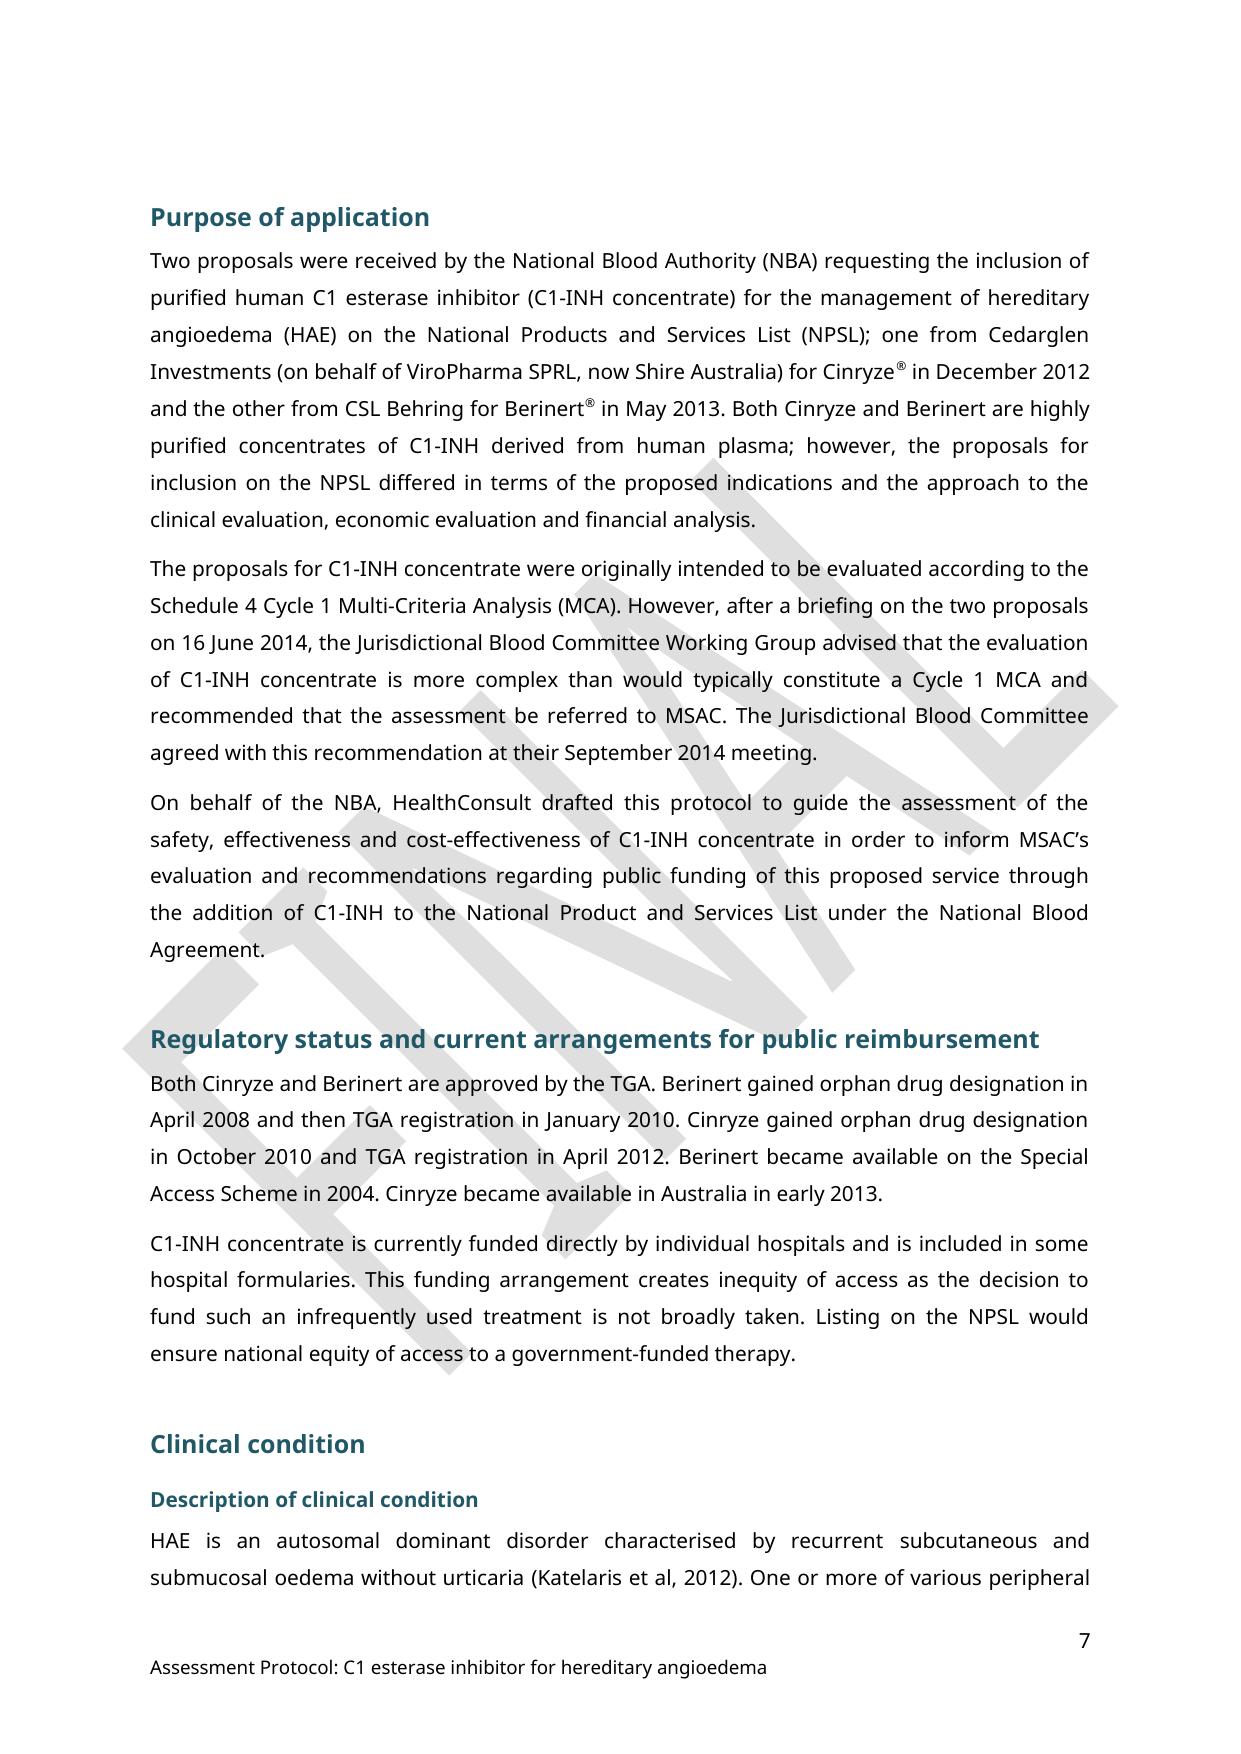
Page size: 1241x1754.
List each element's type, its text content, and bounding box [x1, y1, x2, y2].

subtitle Clinical condition [150, 1426, 1090, 1460]
text The proposals for C1-INH concentrate were originally intended to be evaluated according to the Schedule 4 Cycle 1 Multi-Criteria Analysis (MCA). However, after a briefing on the two proposals on 16 June 2014, the Jurisdictional Blood Committee Working Group advised that the evaluation of C1-INH concentrate is more complex than would typically constitute a Cycle 1 MCA and recommended that the assessment be referred to MSAC. The Jurisdictional Blood Committee agreed with this recommendation at their September 2014 meeting. [150, 554, 1090, 767]
text C1-INH concentrate is currently funded directly by individual hospitals and is included in some hospital formularies. This funding arrangement creates inequity of access as the decision to fund such an infrequently used treatment is not broadly taken. Listing on the NPSL would ensure national equity of access to a government-funded therapy. [150, 1229, 1090, 1368]
subtitle Purpose of application [150, 200, 1090, 234]
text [150, 1526, 1090, 1592]
text Both Cinryze and Berinert are approved by the TGA. Berinert gained orphan drug designation in April 2008 and then TGA registration in January 2010. Cinryze gained orphan drug designation in October 2010 and TGA registration in April 2012. Berinert became available on the Special Access Scheme in 2004. Cinryze became available in Australia in early 2013. [150, 1069, 1090, 1208]
subtitle Description of clinical condition [150, 1485, 1090, 1514]
text On behalf of the NBA, HealthConsult drafted this protocol to guide the assessment of the safety, effectiveness and cost-effectiveness of C1-INH concentrate in order to inform MSAC’s evaluation and recommendations regarding public funding of this proposed service through the addition of C1-INH to the National Product and Services List under the National Blood Agreement. [150, 788, 1090, 964]
subtitle Regulatory status and current arrangements for public reimbursement [150, 1022, 1090, 1056]
text Two proposals were received by the National Blood Authority (NBA) requesting the inclusion of purified human C1 esterase inhibitor (C1-INH concentrate) for the management of hereditary angioedema (HAE) on the National Products and Services List (NPSL); one from Cedarglen Investments (on behalf of ViroPharma SPRL, now Shire Australia) for Cinryze® in December 2012 and the other from CSL Behring for Berinert® in May 2013. Both Cinryze and Berinert are highly purified concentrates of C1-INH derived from human plasma; however, the proposals for inclusion on the NPSL differed in terms of the proposed indications and the approach to the clinical evaluation, economic evaluation and financial analysis. [150, 247, 1090, 533]
